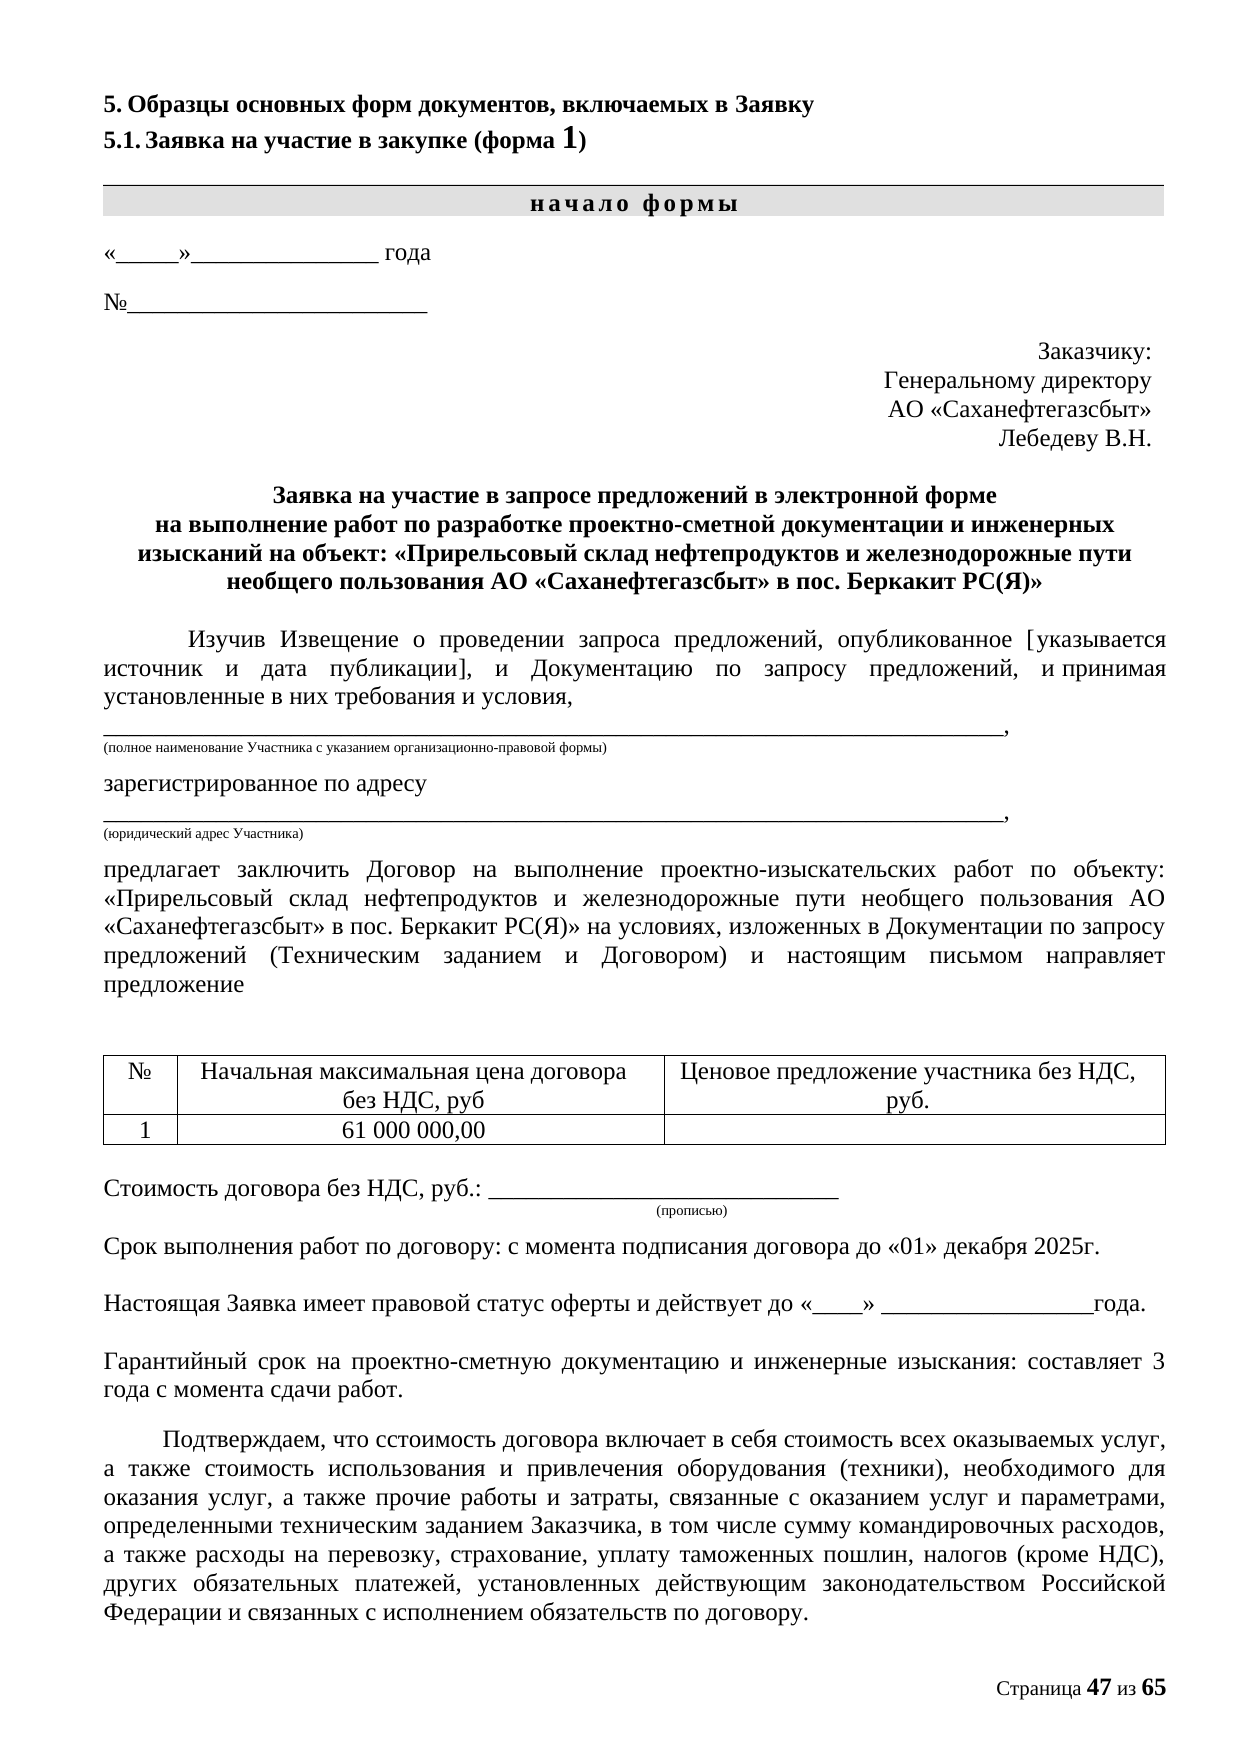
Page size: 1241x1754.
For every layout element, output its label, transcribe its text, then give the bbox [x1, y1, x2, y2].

text Подтверждаем, что cстоимость договора включает в себя стоимость всех оказываемых услуг, а также стоимость использования и привлечения оборудования (техники), необходимого для оказания услуг, а также прочие работы и затраты, связанные с оказанием услуг и параметрами, определенными техническим заданием Заказчика, в том числе сумму командировочных расходов, а также расходы на перевозку, страхование, уплату таможенных пошлин, налогов (кроме НДС), других обязательных платежей, установленных действующим законодательством Российской Федерации и связанных с исполнением обязательств по договору. [103, 1424, 1166, 1625]
text ________________________________________________________________________, [103, 710, 1166, 739]
text на выполнение работ по разработке проектно-сметной документации и инженерных изысканий на объект: «Прирельсовый склад нефтепродуктов и железнодорожные пути необщего пользования АО «Саханефтегазсбыт» в пос. Беркакит РС(Я)» [103, 509, 1166, 595]
text Заказчику: [103, 336, 1152, 365]
text начало формы [103, 186, 1164, 216]
text Настоящая Заявка имеет правовой статус оферты и действует до «____» _________________года. [103, 1288, 1166, 1317]
list Образцы основных форм документов, включаемых в Заявку [103, 89, 1166, 117]
text Срок выполнения работ по договору: с момента подписания договора до «01» декабря 2025г. [103, 1231, 1166, 1259]
text №________________________ [103, 287, 620, 316]
text (прописью) [103, 1202, 1166, 1231]
table_header № [104, 1056, 177, 1114]
table_header Ценовое предложение участника без НДС, руб. [665, 1056, 1165, 1114]
text АО «Саханефтегазсбыт» [103, 394, 1152, 423]
text Стоимость договора без НДС, руб.: ____________________________ [103, 1173, 1166, 1202]
text Генеральному директору [103, 365, 1152, 394]
text «_____»_______________ года [103, 237, 620, 266]
text предлагает заключить Договор на выполнение проектно-изыскательских работ по объекту: «Прирельсовый склад нефтепродуктов и железнодорожные пути необщего пользования АО «Саханефтегазсбыт» в пос. Беркакит РС(Я)» на условиях, изложенных в Документации по запросу предложений (Техническим заданием и Договором) и настоящим письмом направляет предложение [103, 854, 1166, 998]
text Изучив Извещение о проведении запроса предложений, опубликованное [указывается источник и дата публикации], и Документацию по запросу предложений, и принимая установленные в них требования и условия, [103, 624, 1166, 710]
text (полное наименование Участника с указанием организационно-правовой формы) [103, 739, 1166, 768]
table_cell 1 [104, 1115, 177, 1143]
text Лебедеву В.Н. [103, 423, 1152, 451]
list Заявка на участие в закупке (форма 1) [103, 117, 1166, 156]
table_cell 61 000 000,00 [178, 1115, 664, 1143]
table_header Начальная максимальная цена договора без НДС, руб [178, 1056, 664, 1114]
text ________________________________________________________________________, [103, 796, 1166, 825]
text зарегистрированное по адресу [103, 768, 1166, 796]
text Гарантийный срок на проектно-сметную документацию и инженерные изыскания: составляет 3 года с момента сдачи работ. [103, 1346, 1166, 1403]
text (юридический адрес Участника) [103, 825, 1166, 854]
table_cell [665, 1115, 1165, 1143]
text Заявка на участие в запросе предложений в электронной форме [103, 480, 1166, 509]
